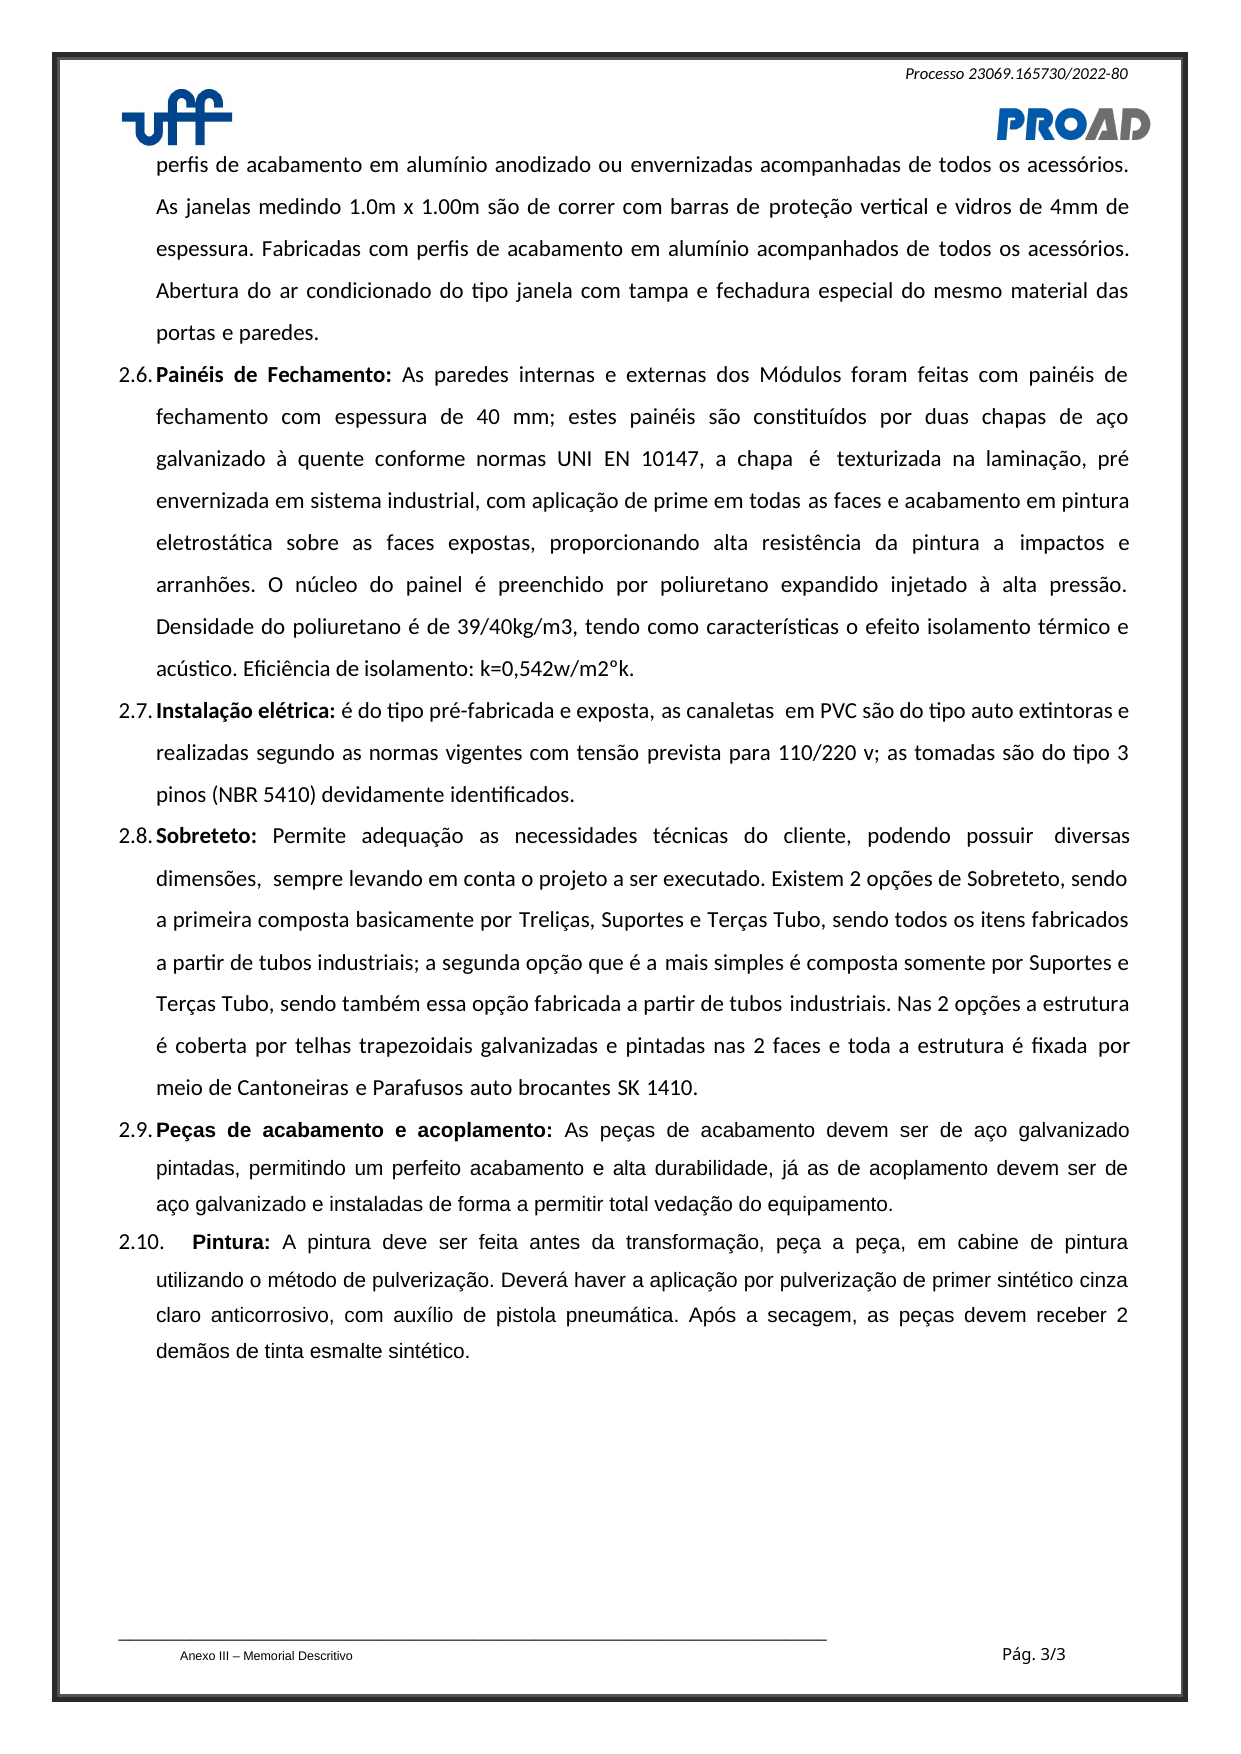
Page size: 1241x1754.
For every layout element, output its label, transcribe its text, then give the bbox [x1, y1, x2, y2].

picture [120, 89, 233, 150]
list Painéis de Fechamento: As paredes internas e externas dos Módulos foram feitas com painéis de fechamento com espessura de 40 mm; estes painéis são constituídos por duas chapas de aço galvanizado à quente conforme normas UNI EN 10147, a chapa é texturizada na laminação, pré envernizada em sistema industrial, com aplicação de prime em todas as faces e acabamento em pintura eletrostática sobre as faces expostas, proporcionando alta resistência da pintura a impactos e arranhões. O núcleo do painel é preenchido por poliuretano expandido injetado à alta pressão. Densidade do poliuretano é de 39/40kg/m3, tendo como características o efeito isolamento térmico e acústico. Eficiência de isolamento: k=0,542w/m2ºk. [118, 360, 1130, 682]
picture [981, 92, 1166, 156]
list Sobreteto: Permite adequação as necessidades técnicas do cliente, podendo possuir diversas dimensões, sempre levando em conta o projeto a ser executado. Existem 2 opções de Sobreteto, sendo a primeira composta basicamente por Treliças, Suportes e Terças Tubo, sendo todos os itens fabricados a partir de tubos industriais; a segunda opção que é a mais simples é composta somente por Suportes e Terças Tubo, sendo também essa opção fabricada a partir de tubos industriais. Nas 2 opções a estrutura é coberta por telhas trapezoidais galvanizadas e pintadas nas 2 faces e toda a estrutura é fixada por meio de Cantoneiras e Parafusos auto brocantes SK 1410. [118, 822, 1130, 1102]
list Instalação elétrica: é do tipo pré-fabricada e exposta, as canaletas em PVC são do tipo auto extintoras e realizadas segundo as normas vigentes com tensão prevista para 110/220 v; as tomadas são do tipo 3 pinos (NBR 5410) devidamente identificados. [118, 696, 1130, 808]
list Pintura: A pintura deve ser feita antes da transformação, peça a peça, em cabine de pintura utilizando o método de pulverização. Deverá haver a aplicação por pulverização de primer sintético cinza claro anticorrosivo, com auxílio de pistola pneumática. Após a secagem, as peças devem receber 2 demãos de tinta esmalte sintético. [118, 1227, 1130, 1363]
list Peças de acabamento e acoplamento: As peças de acabamento devem ser de aço galvanizado pintadas, permitindo um perfeito acabamento e alta durabilidade, já as de acoplamento devem ser de aço galvanizado e instaladas de forma a permitir total vedação do equipamento. [118, 1116, 1130, 1215]
